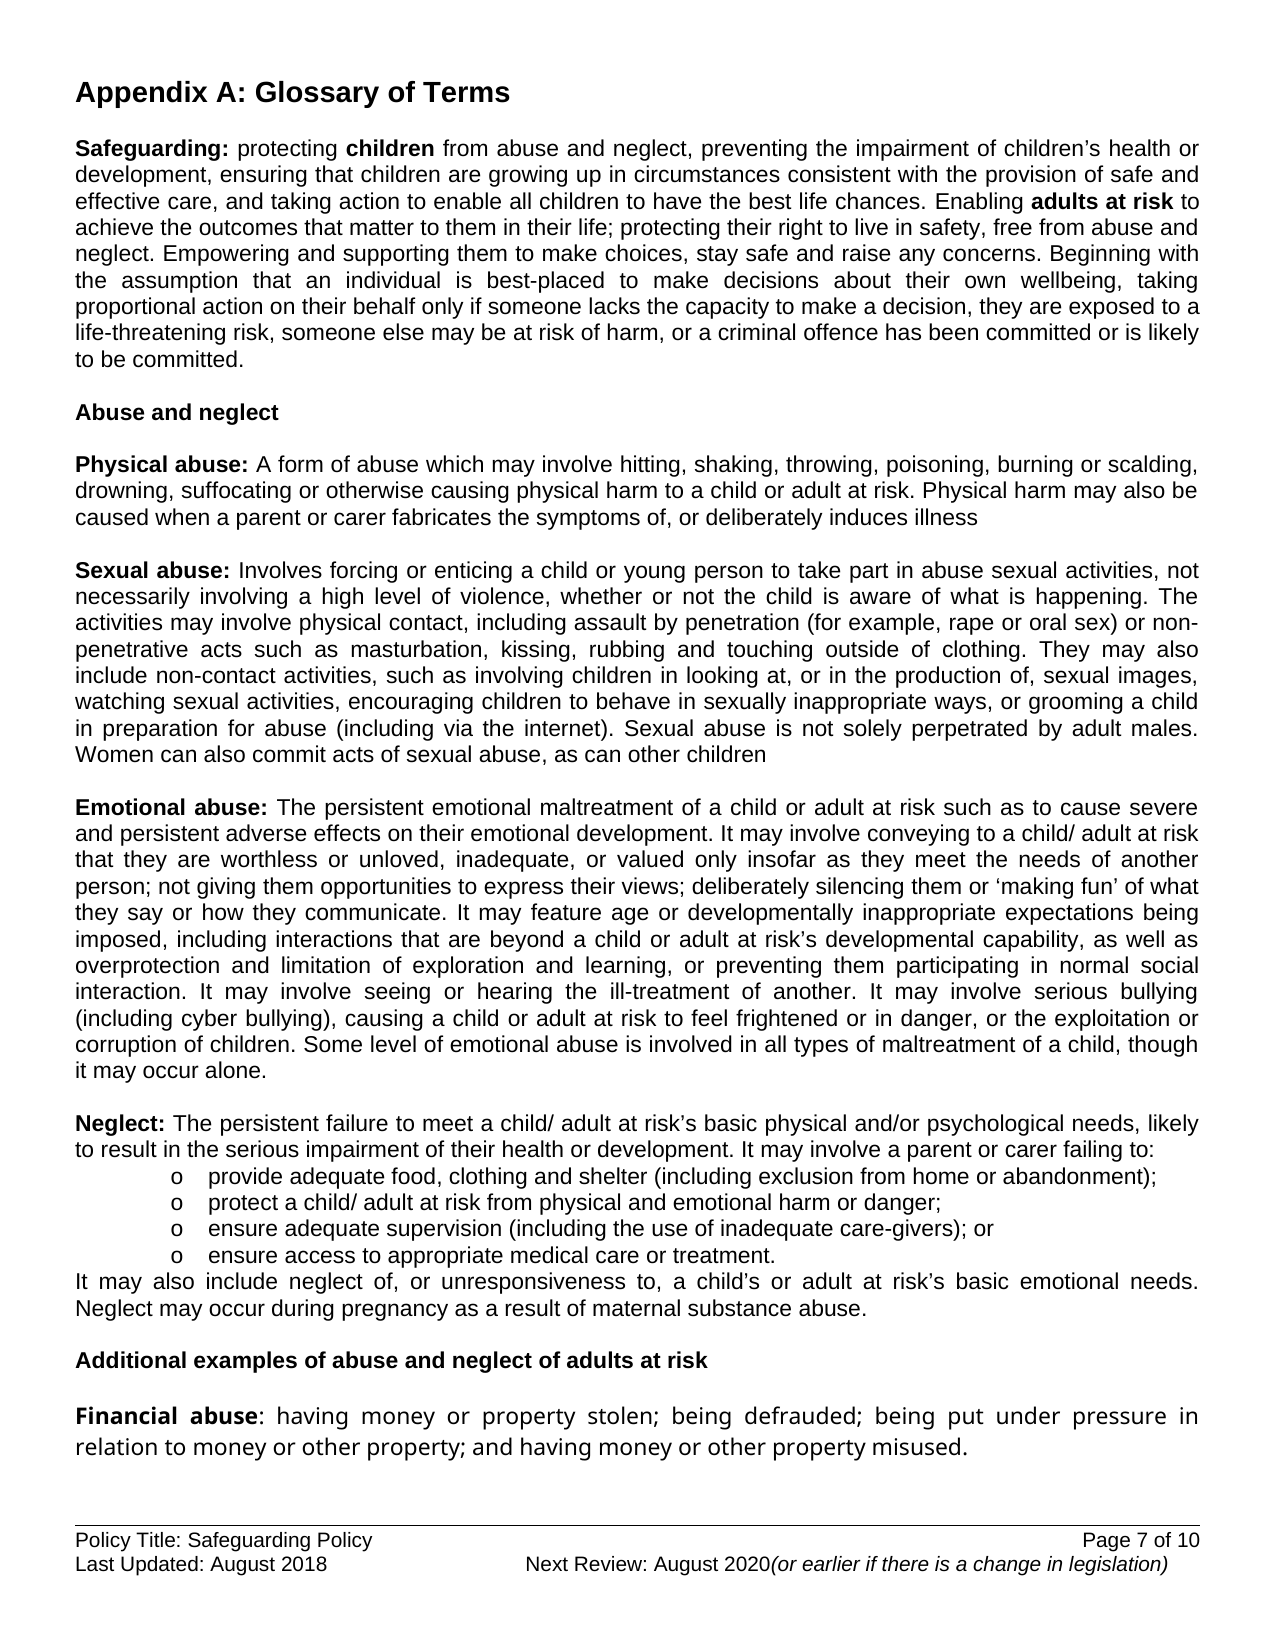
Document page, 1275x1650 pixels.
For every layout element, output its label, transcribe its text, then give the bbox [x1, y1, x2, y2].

text Physical abuse: A form of abuse which may involve hitting, shaking, throwing, poisoning, burning or scalding, drowning, suffocating or otherwise causing physical harm to a child or adult at risk. Physical harm may also be caused when a parent or carer fabricates the symptoms of, or deliberately induces illness [75, 451, 1200, 530]
text Abuse and neglect [75, 398, 1200, 425]
text Emotional abuse: The persistent emotional maltreatment of a child or adult at risk such as to cause severe and persistent adverse effects on their emotional development. It may involve conveying to a child/ adult at risk that they are worthless or unloved, inadequate, or valued only insofar as they meet the needs of another person; not giving them opportunities to express their views; deliberately silencing them or ‘making fun’ of what they say or how they communicate. It may feature age or developmentally inappropriate expectations being imposed, including interactions that are beyond a child or adult at risk’s developmental capability, as well as overprotection and limitation of exploration and learning, or preventing them participating in normal social interaction. It may involve seeing or hearing the ill-treatment of another. It may involve serious bullying (including cyber bullying), causing a child or adult at risk to feel frightened or in danger, or the exploitation or corruption of children. Some level of emotional abuse is involved in all types of maltreatment of a child, though it may occur alone. [75, 794, 1200, 1084]
text It may also include neglect of, or unresponsiveness to, a child’s or adult at risk’s basic emotional needs. Neglect may occur during pregnancy as a result of maternal substance abuse. [75, 1268, 1200, 1321]
text Sexual abuse: Involves forcing or enticing a child or young person to take part in abuse sexual activities, not necessarily involving a high level of violence, whether or not the child is aware of what is happening. The activities may involve physical contact, including assault by penetration (for example, rape or oral sex) or non-penetrative acts such as masturbation, kissing, rubbing and touching outside of clothing. They may also include non-contact activities, such as involving children in looking at, or in the production of, sexual images, watching sexual activities, encouraging children to behave in sexually inappropriate ways, or grooming a child in preparation for abuse (including via the internet). Sexual abuse is not solely perpetrated by adult males. Women can also commit acts of sexual abuse, as can other children [75, 557, 1200, 767]
list protect a child/ adult at risk from physical and emotional harm or danger; [170, 1189, 1200, 1215]
text Additional examples of abuse and neglect of adults at risk [75, 1347, 1200, 1373]
text Safeguarding: protecting children from abuse and neglect, preventing the impairment of children’s health or development, ensuring that children are growing up in circumstances consistent with the provision of safe and effective care, and taking action to enable all children to have the best life chances. Enabling adults at risk to achieve the outcomes that matter to them in their life; protecting their right to live in safety, free from abuse and neglect. Empowering and supporting them to make choices, stay safe and raise any concerns. Beginning with the assumption that an individual is best-placed to make decisions about their own wellbeing, taking proportional action on their behalf only if someone lacks the capacity to make a decision, they are exposed to a life-threatening risk, someone else may be at risk of harm, or a criminal offence has been committed or is likely to be committed. [75, 135, 1200, 372]
list provide adequate food, clothing and shelter (including exclusion from home or abandonment); [170, 1163, 1200, 1189]
text Financial abuse: having money or property stolen; being defrauded; being put under pressure in relation to money or other property; and having money or other property misused. [75, 1400, 1200, 1462]
text Neglect: The persistent failure to meet a child/ adult at risk’s basic physical and/or psychological needs, likely to result in the serious impairment of their health or development. It may involve a parent or carer failing to: [75, 1110, 1200, 1163]
list ensure adequate supervision (including the use of inadequate care-givers); or [170, 1215, 1200, 1242]
list ensure access to appropriate medical care or treatment. [170, 1242, 1200, 1268]
text Appendix A: Glossary of Terms [75, 75, 1200, 108]
